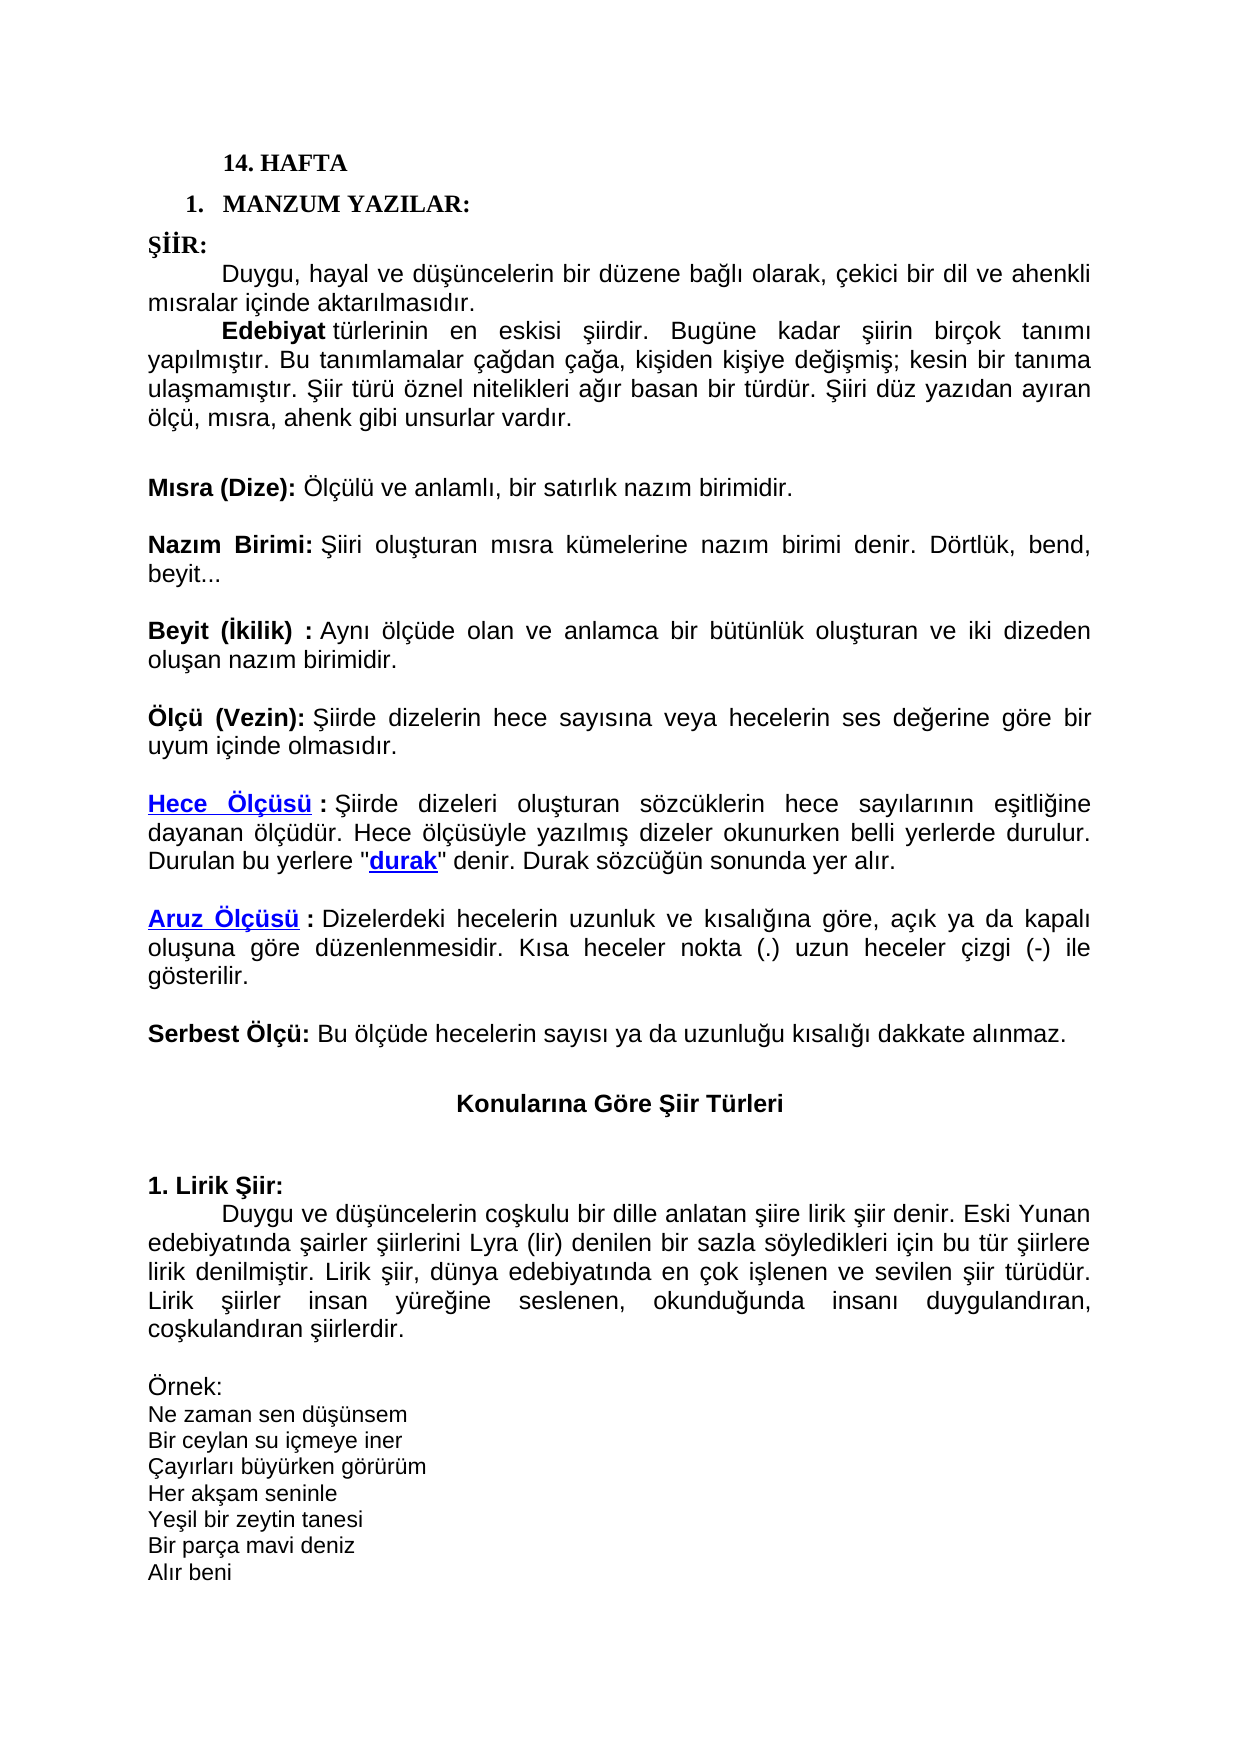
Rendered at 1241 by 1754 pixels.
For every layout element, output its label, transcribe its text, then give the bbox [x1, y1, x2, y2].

text Bir parça mavi deniz [148, 1532, 1093, 1559]
text Bir ceylan su içmeye iner [148, 1427, 1093, 1453]
text Mısra (Dize): Ölçülü ve anlamlı, bir satırlık nazım birimidir. [148, 473, 1093, 501]
list MANZUM YAZILAR: [185, 189, 1093, 218]
text Hece Ölçüsü : Şiirde dizeleri oluşturan sözcüklerin hece sayılarının eşitliğine dayanan ölçüdür. Hece ölçüsüyle yazılmış dizeler okunurken belli yerlerde durulur. Durulan bu yerlere "durak" denir. Durak sözcüğün sonunda yer alır. [148, 789, 1093, 875]
text Nazım Birimi: Şiiri oluşturan mısra kümelerine nazım birimi denir. Dörtlük, bend, beyit... [148, 501, 1093, 588]
text Duygu, hayal ve düşüncelerin bir düzene bağlı olarak, çekici bir dil ve ahenkli mısralar içinde aktarılmasıdır. [148, 259, 1093, 316]
text Yeşil bir zeytin tanesi [148, 1506, 1093, 1532]
text Her akşam seninle [148, 1480, 1093, 1506]
text Serbest Ölçü: Bu ölçüde hecelerin sayısı ya da uzunluğu kısalığı dakkate alınmaz. [148, 1019, 1093, 1048]
text Çayırları büyürken görürüm [148, 1453, 1093, 1480]
text Beyit (İkilik) : Aynı ölçüde olan ve anlamca bir bütünlük oluşturan ve iki dizeden oluşan nazım birimidir. [148, 588, 1093, 674]
text Aruz Ölçüsü : Dizelerdeki hecelerin uzunluk ve kısalığına göre, açık ya da kapalı oluşuna göre düzenlenmesidir. Kısa heceler nokta (.) uzun heceler çizgi (-) ile gösterilir. [148, 904, 1093, 990]
subtitle Konularına Göre Şiir Türleri [148, 1089, 1093, 1118]
text Duygu ve düşüncelerin coşkulu bir dille anlatan şiire lirik şiir denir. Eski Yunan edebiyatında şairler şiirlerini Lyra (lir) denilen bir sazla söyledikleri için bu tür şiirlere lirik denilmiştir. Lirik şiir, dünya edebiyatında en çok işlenen ve sevilen şiir türüdür. Lirik şiirler insan yüreğine seslenen, okunduğunda insanı duygulandıran, coşkulandıran şiirlerdir. [148, 1199, 1093, 1343]
text ŞİİR: [148, 230, 1093, 259]
text 14. HAFTA [223, 148, 1093, 176]
text Örnek: [148, 1372, 1093, 1401]
text Edebiyat türlerinin en eskisi şiirdir. Bugüne kadar şiirin birçok tanımı yapılmıştır. Bu tanımlamalar çağdan çağa, kişiden kişiye değişmiş; kesin bir tanıma ulaşmamıştır. Şiir türü öznel nitelikleri ağır basan bir türdür. Şiiri düz yazıdan ayıran ölçü, mısra, ahenk gibi unsurlar vardır. [148, 316, 1093, 431]
subtitle 1. Lirik Şiir: [148, 1171, 1093, 1199]
text Ölçü (Vezin): Şiirde dizelerin hece sayısına veya hecelerin ses değerine göre bir uyum içinde olmasıdır. [148, 674, 1093, 760]
text Ne zaman sen düşünsem [148, 1401, 1093, 1427]
text Alır beni [148, 1559, 1093, 1585]
